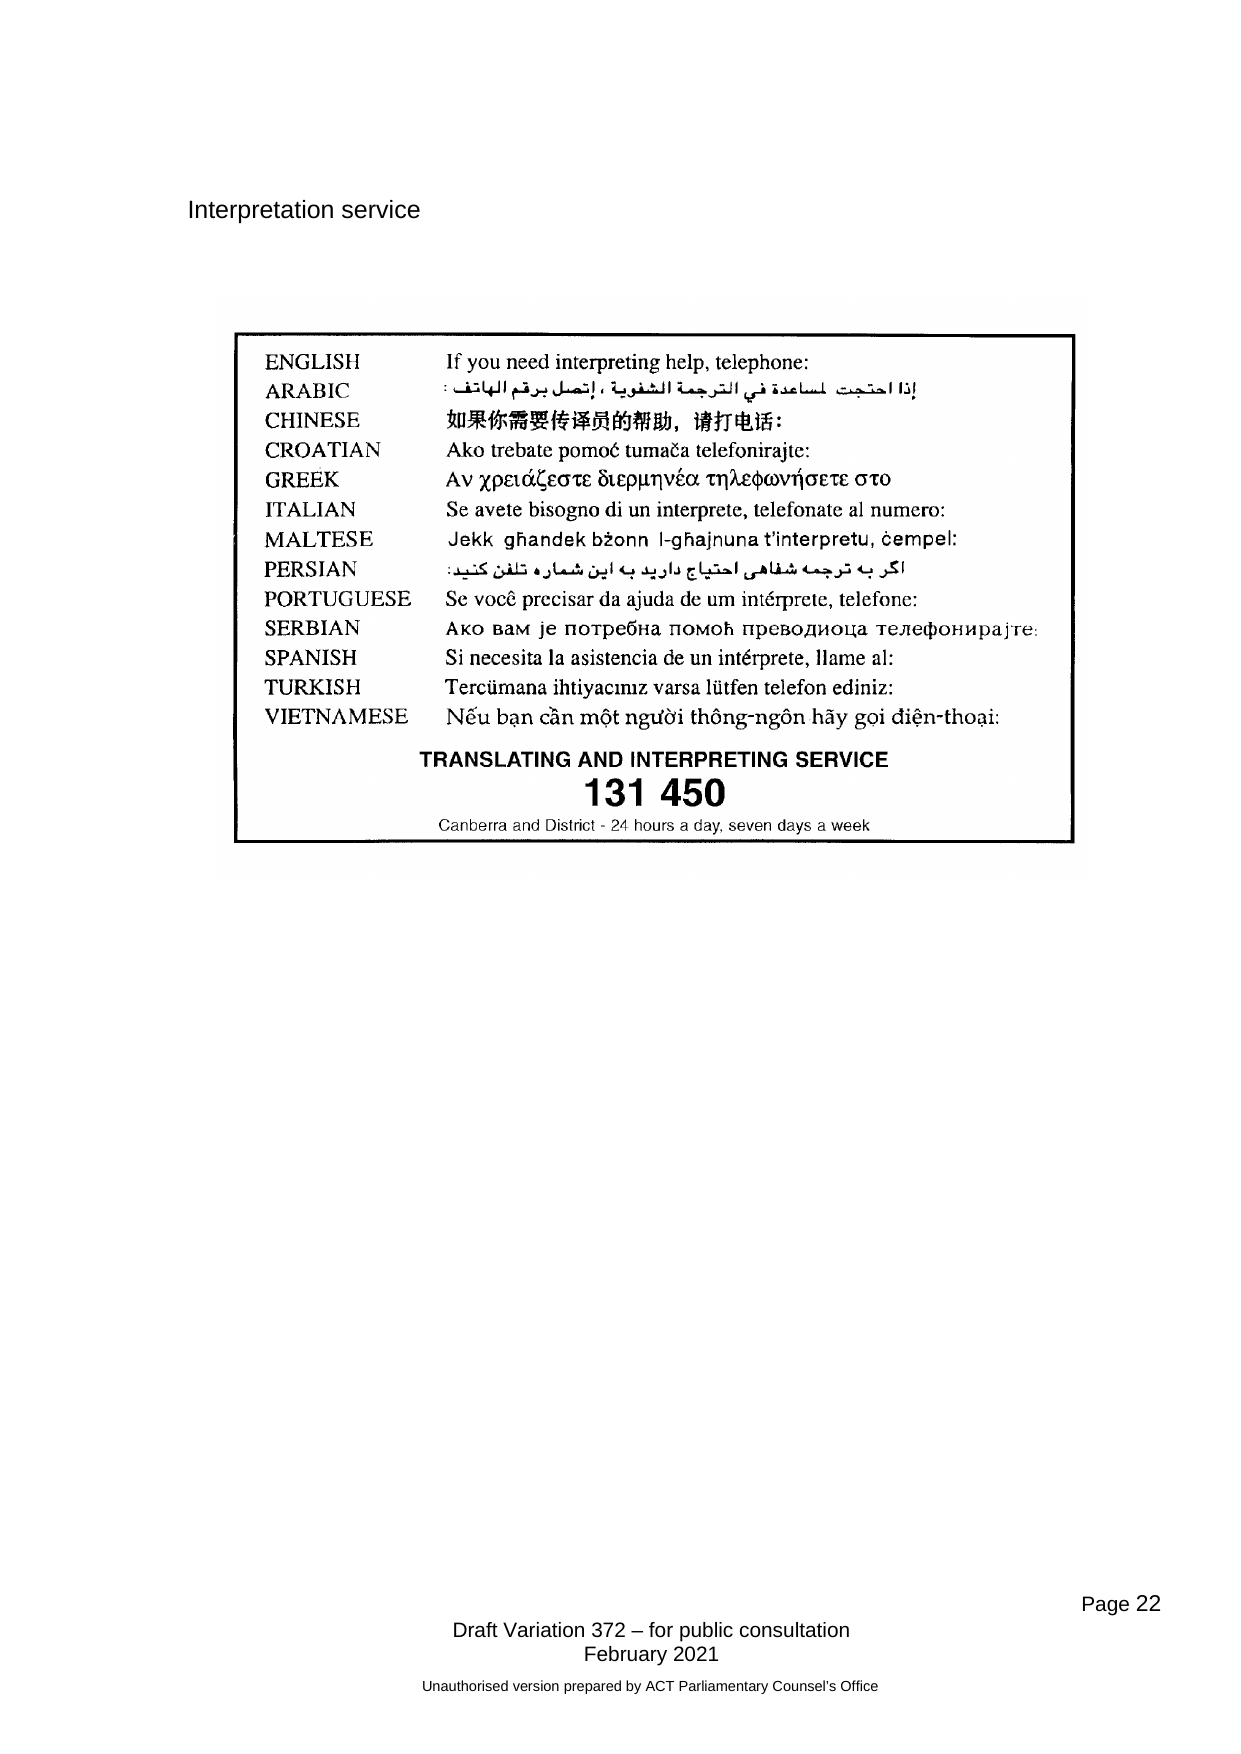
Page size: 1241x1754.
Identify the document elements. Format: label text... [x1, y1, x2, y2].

picture [208, 296, 1092, 879]
text Interpretation service [187, 195, 1161, 224]
